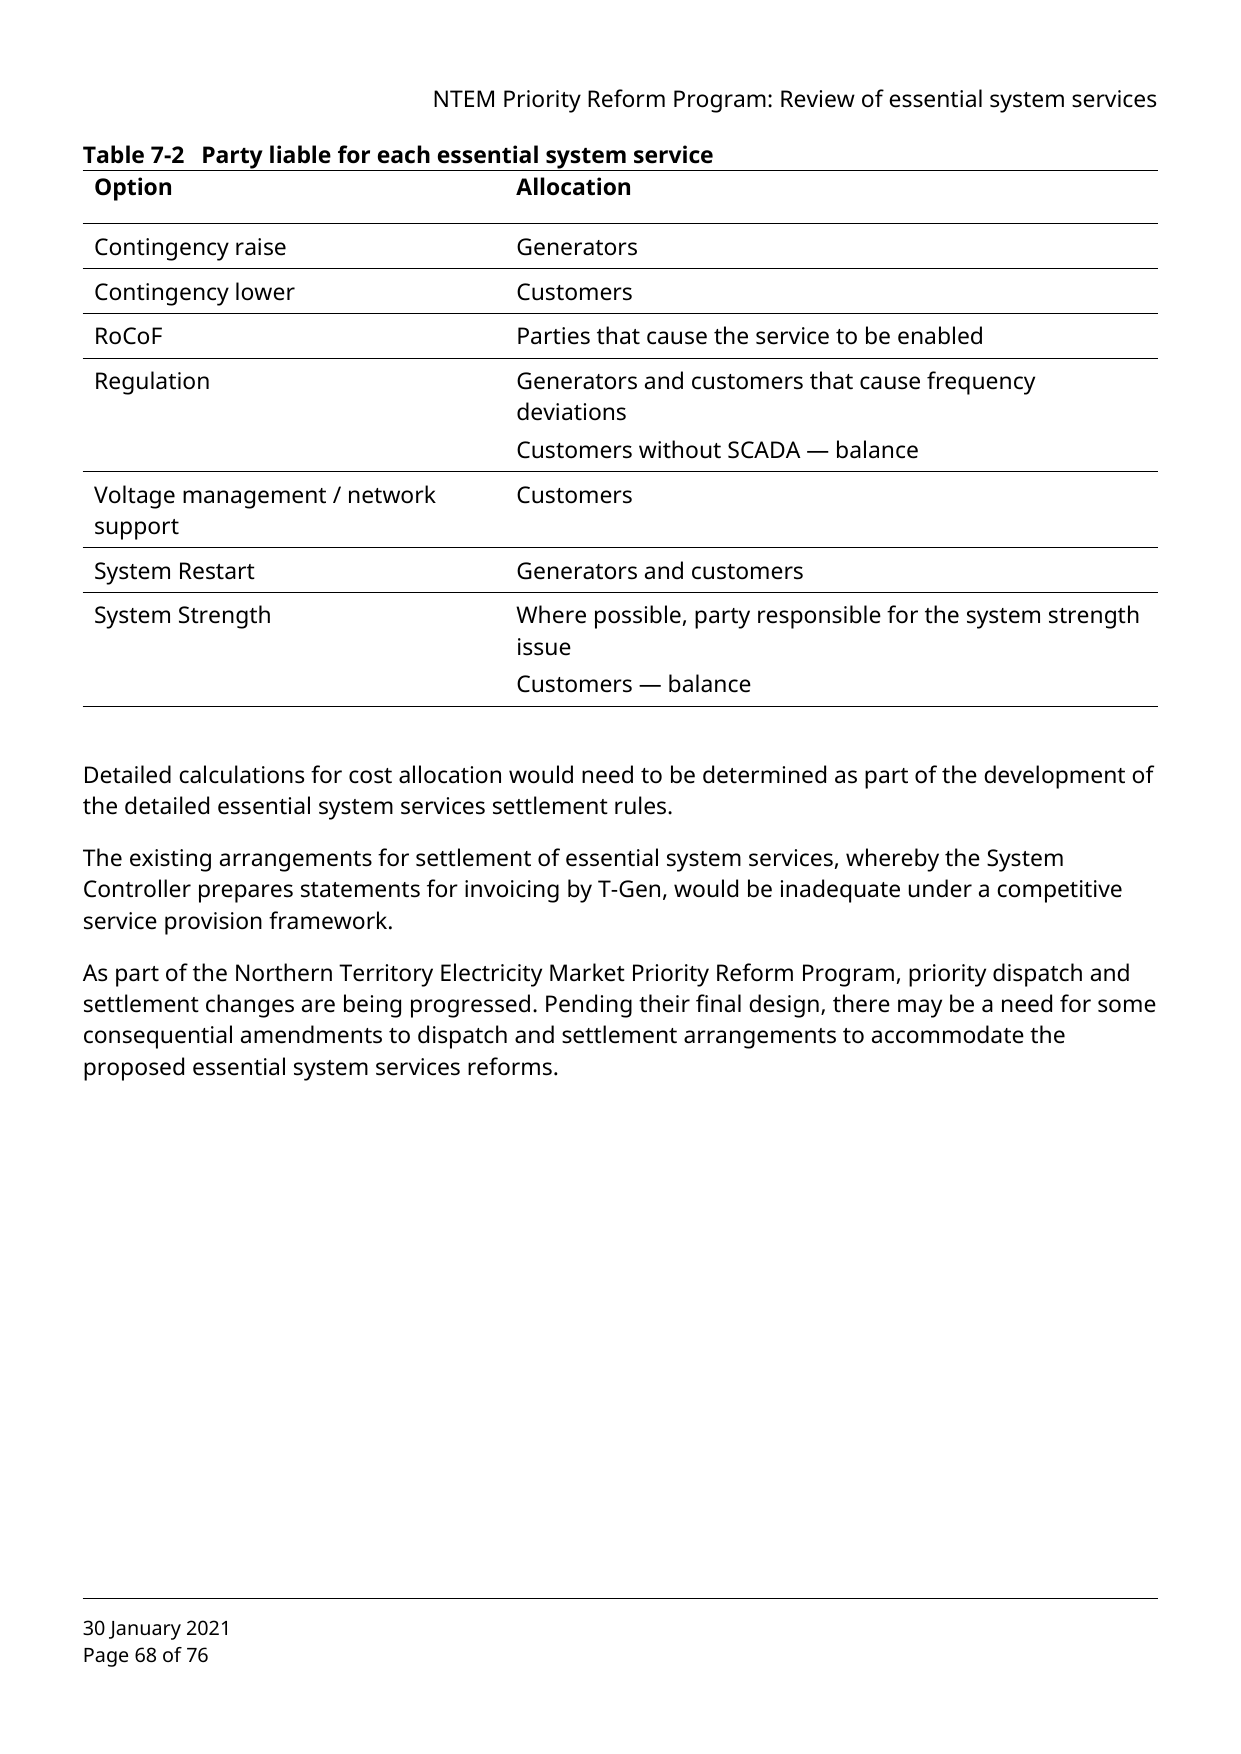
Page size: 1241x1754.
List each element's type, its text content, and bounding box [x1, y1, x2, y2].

table_cell Customers [505, 472, 1157, 547]
table_cell Customers [505, 269, 1157, 313]
text Detailed calculations for cost allocation would need to be determined as part of the development of the detailed essential system services settlement rules. [83, 759, 1157, 821]
table_cell Where possible, party responsible for the system strength issue Customers — balance [505, 593, 1157, 706]
table_cell Regulation [83, 359, 505, 471]
table_cell RoCoF [83, 314, 505, 358]
table_cell Contingency lower [83, 269, 505, 313]
table_cell Parties that cause the service to be enabled [505, 314, 1157, 358]
table_cell Voltage management / network support [83, 472, 505, 547]
text Table 7-2 Party liable for each essential system service [83, 139, 1157, 170]
table_cell Generators and customers that cause frequency deviations Customers without SCADA — balance [505, 359, 1157, 471]
table_cell Contingency raise [83, 224, 505, 268]
text The existing arrangements for settlement of essential system services, whereby the System Controller prepares statements for invoicing by T-Gen, would be inadequate under a competitive service provision framework. [83, 842, 1157, 936]
table_cell Generators and customers [505, 548, 1157, 592]
text As part of the Northern Territory Electricity Market Priority Reform Program, priority dispatch and settlement changes are being progressed. Pending their final design, there may be a need for some consequential amendments to dispatch and settlement arrangements to accommodate the proposed essential system services reforms. [83, 957, 1157, 1082]
table_cell Generators [505, 224, 1157, 268]
table_header Option [83, 171, 505, 223]
table_cell System Strength [83, 593, 505, 706]
table_cell System Restart [83, 548, 505, 592]
table_header Allocation [505, 171, 1157, 223]
